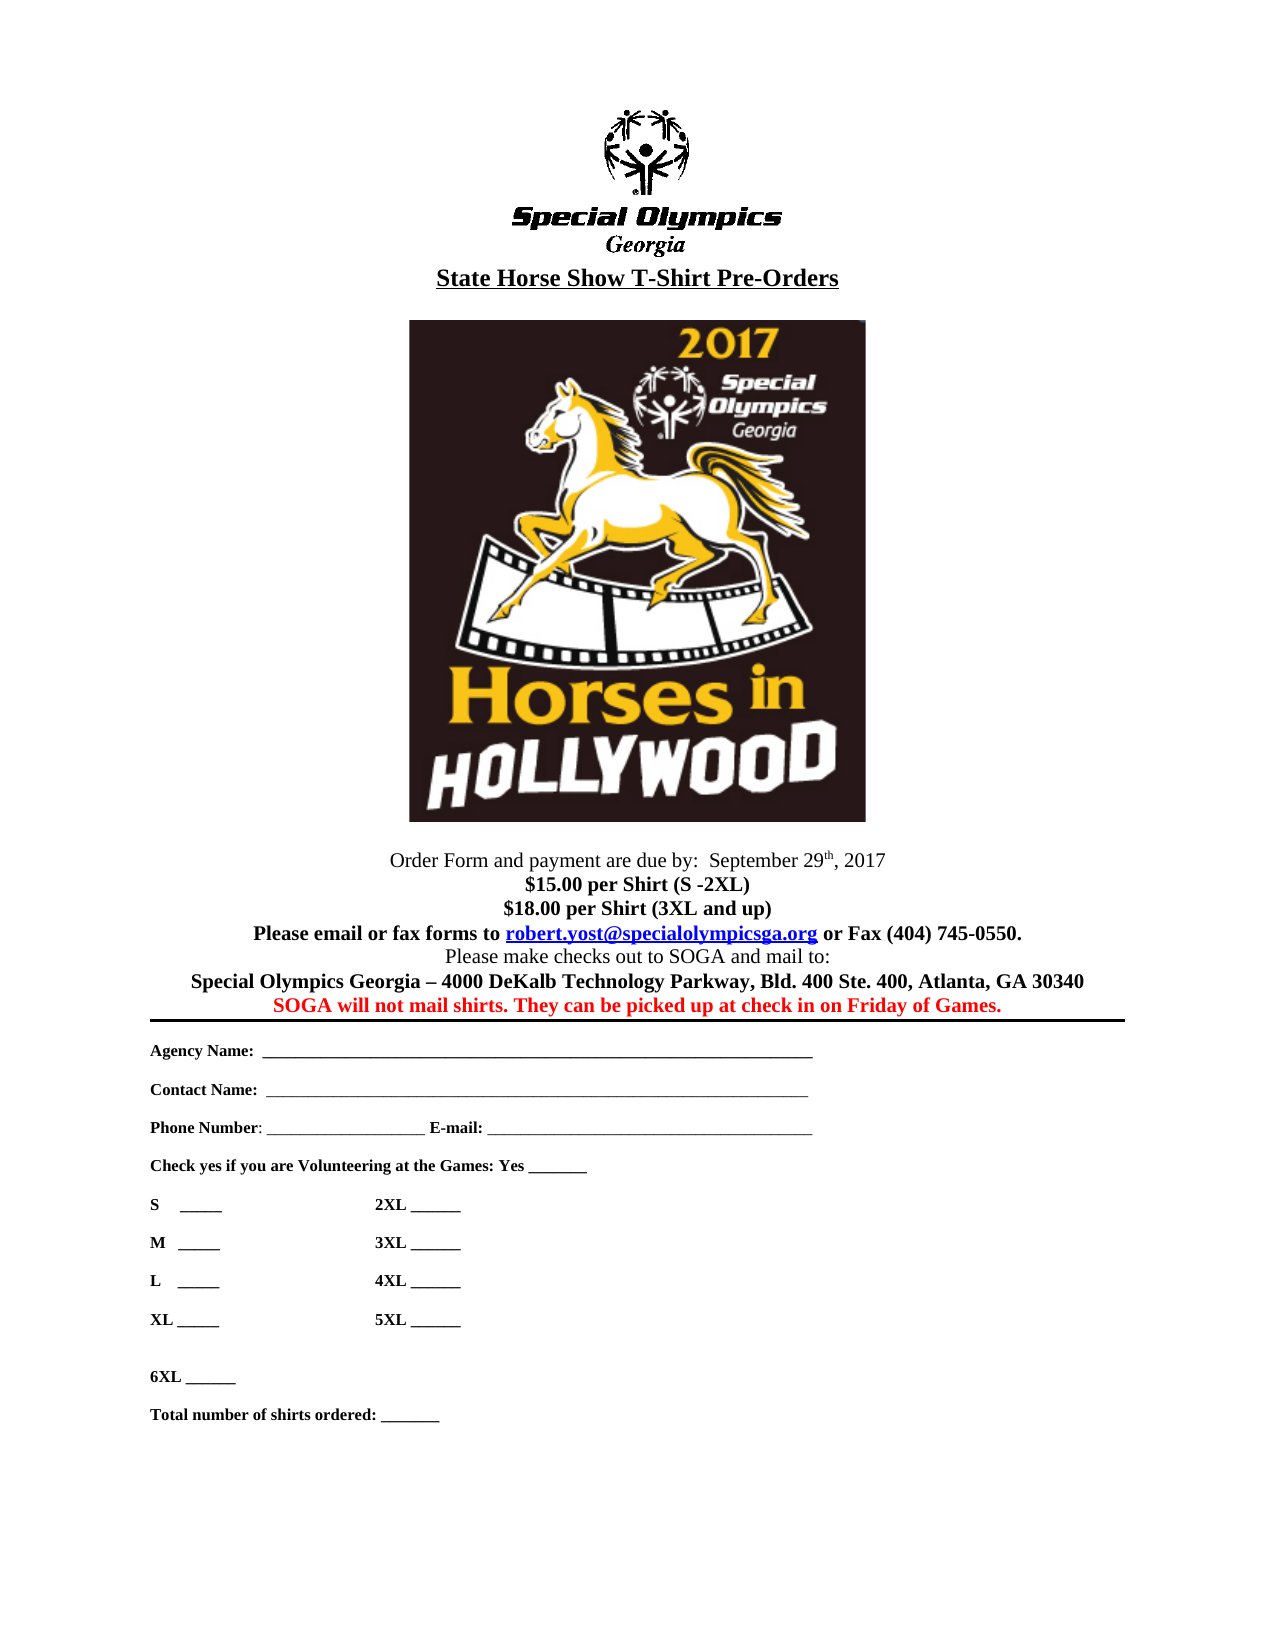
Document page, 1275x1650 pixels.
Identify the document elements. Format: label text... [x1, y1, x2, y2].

text Special Olympics Georgia – 4000 DeKalb Technology Parkway, Bld. 400 Ste. 400, Atlanta, GA 30340 [150, 968, 1125, 993]
text Please email or fax forms to robert.yost@specialolympicsga.org or Fax (404) 745-0550. [150, 920, 1125, 944]
text Please make checks out to SOGA and mail to: [150, 944, 1125, 968]
picture [477, 105, 798, 263]
text $18.00 per Shirt (3XL and up) [150, 896, 1125, 920]
picture [409, 320, 866, 822]
text SOGA will not mail shirts. They can be picked up at check in on Friday of Games. [150, 993, 1125, 1019]
text 6XL ______ [150, 1367, 600, 1386]
text Agency Name: __________________________________________________________________ [150, 1041, 1125, 1060]
text Phone Number: ___________________ E-mail: _______________________________________ [150, 1118, 1125, 1137]
text M _____ 3XL ______ [150, 1233, 600, 1252]
text Total number of shirts ordered: _______ [150, 1405, 600, 1424]
text L _____ 4XL ______ [150, 1271, 600, 1290]
text Check yes if you are Volunteering at the Games: Yes _______ [150, 1156, 1125, 1175]
text S _____ 2XL ______ [150, 1194, 600, 1213]
text Order Form and payment are due by: September 29th, 2017 [150, 848, 1125, 872]
text $15.00 per Shirt (S -2XL) [150, 872, 1125, 896]
text XL _____ 5XL ______ [150, 1309, 600, 1328]
text State Horse Show T-Shirt Pre-Orders [150, 263, 1125, 292]
text Contact Name: _________________________________________________________________ [150, 1079, 1125, 1098]
